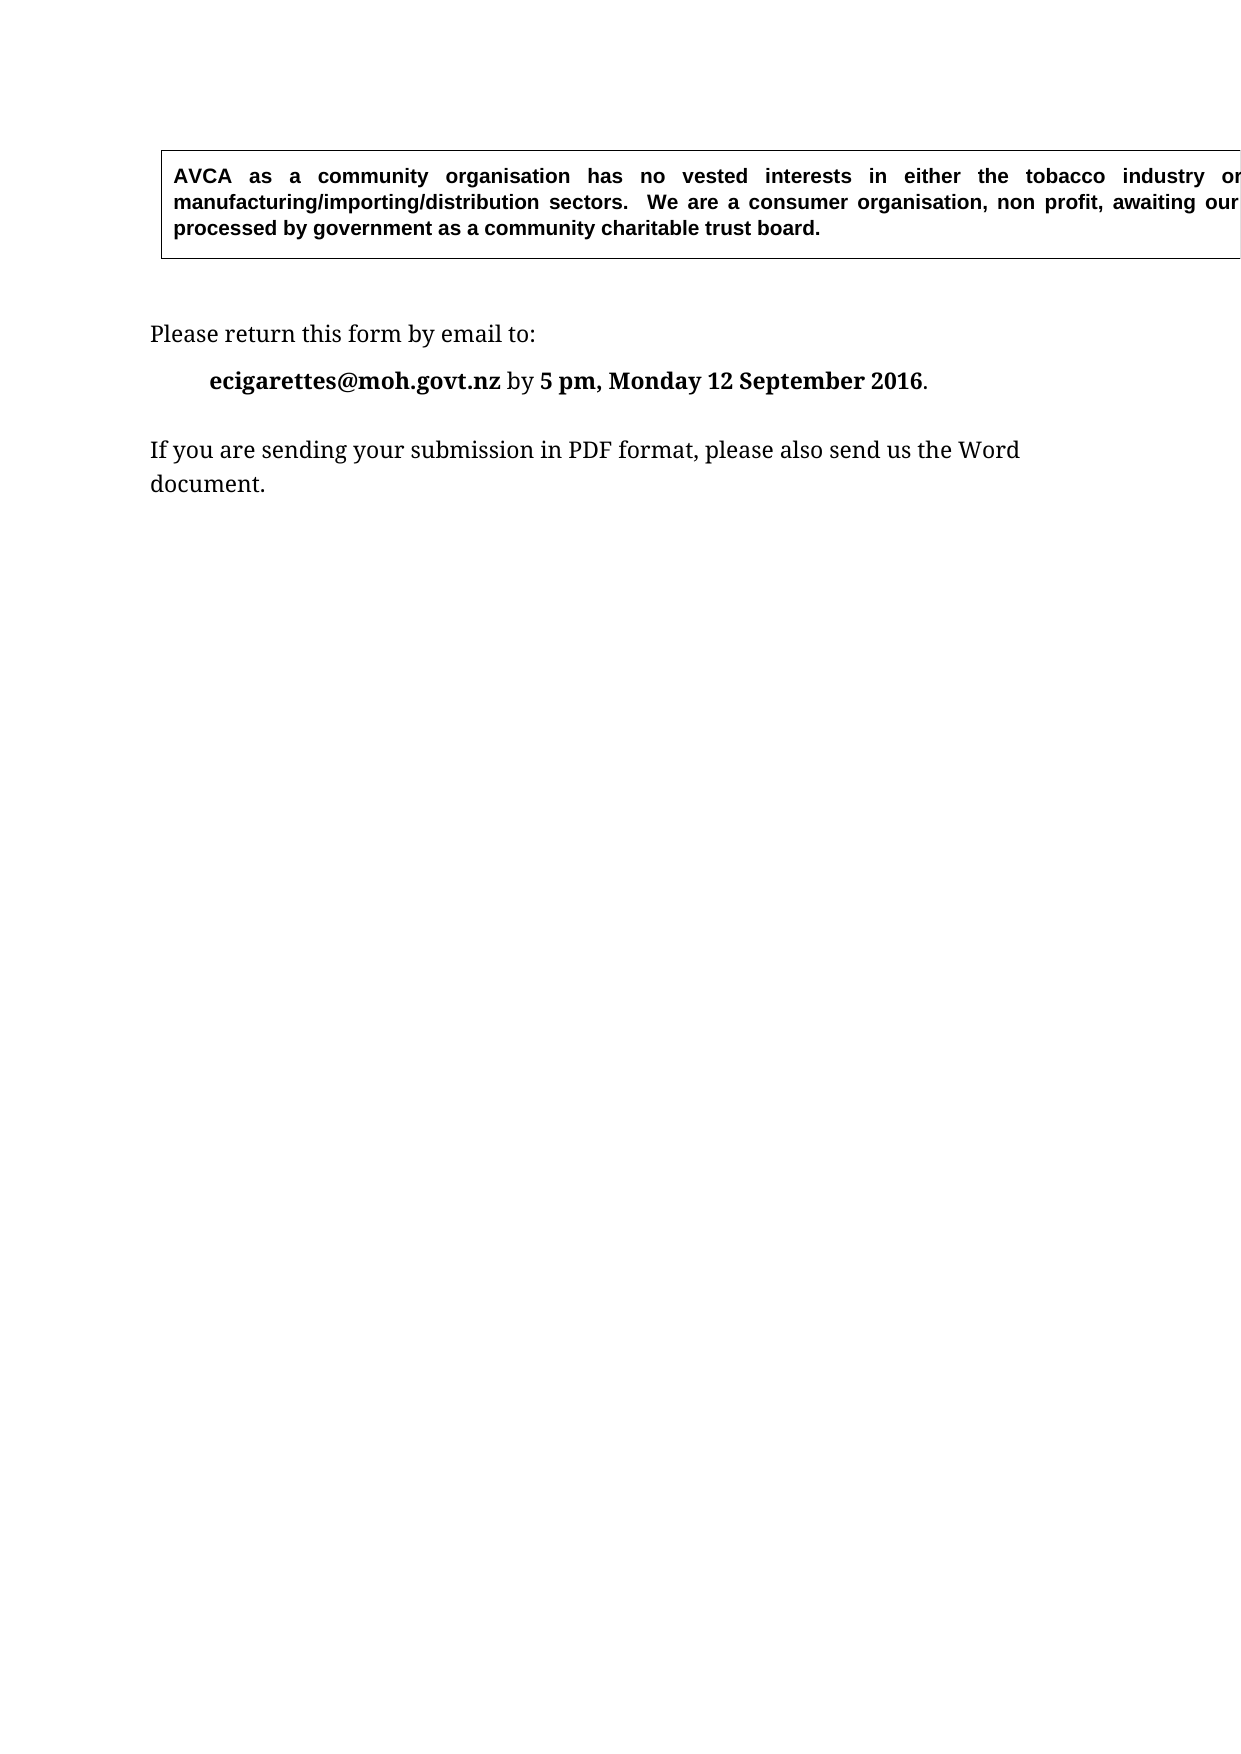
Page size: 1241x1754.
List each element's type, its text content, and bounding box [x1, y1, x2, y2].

text If you are sending your submission in PDF format, please also send us the Word document. [150, 433, 1090, 499]
text ecigarettes@moh.govt.nz by 5 pm, Monday 12 September 2016. [209, 365, 1090, 396]
text Please return this form by email to: [150, 318, 1090, 349]
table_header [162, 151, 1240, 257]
